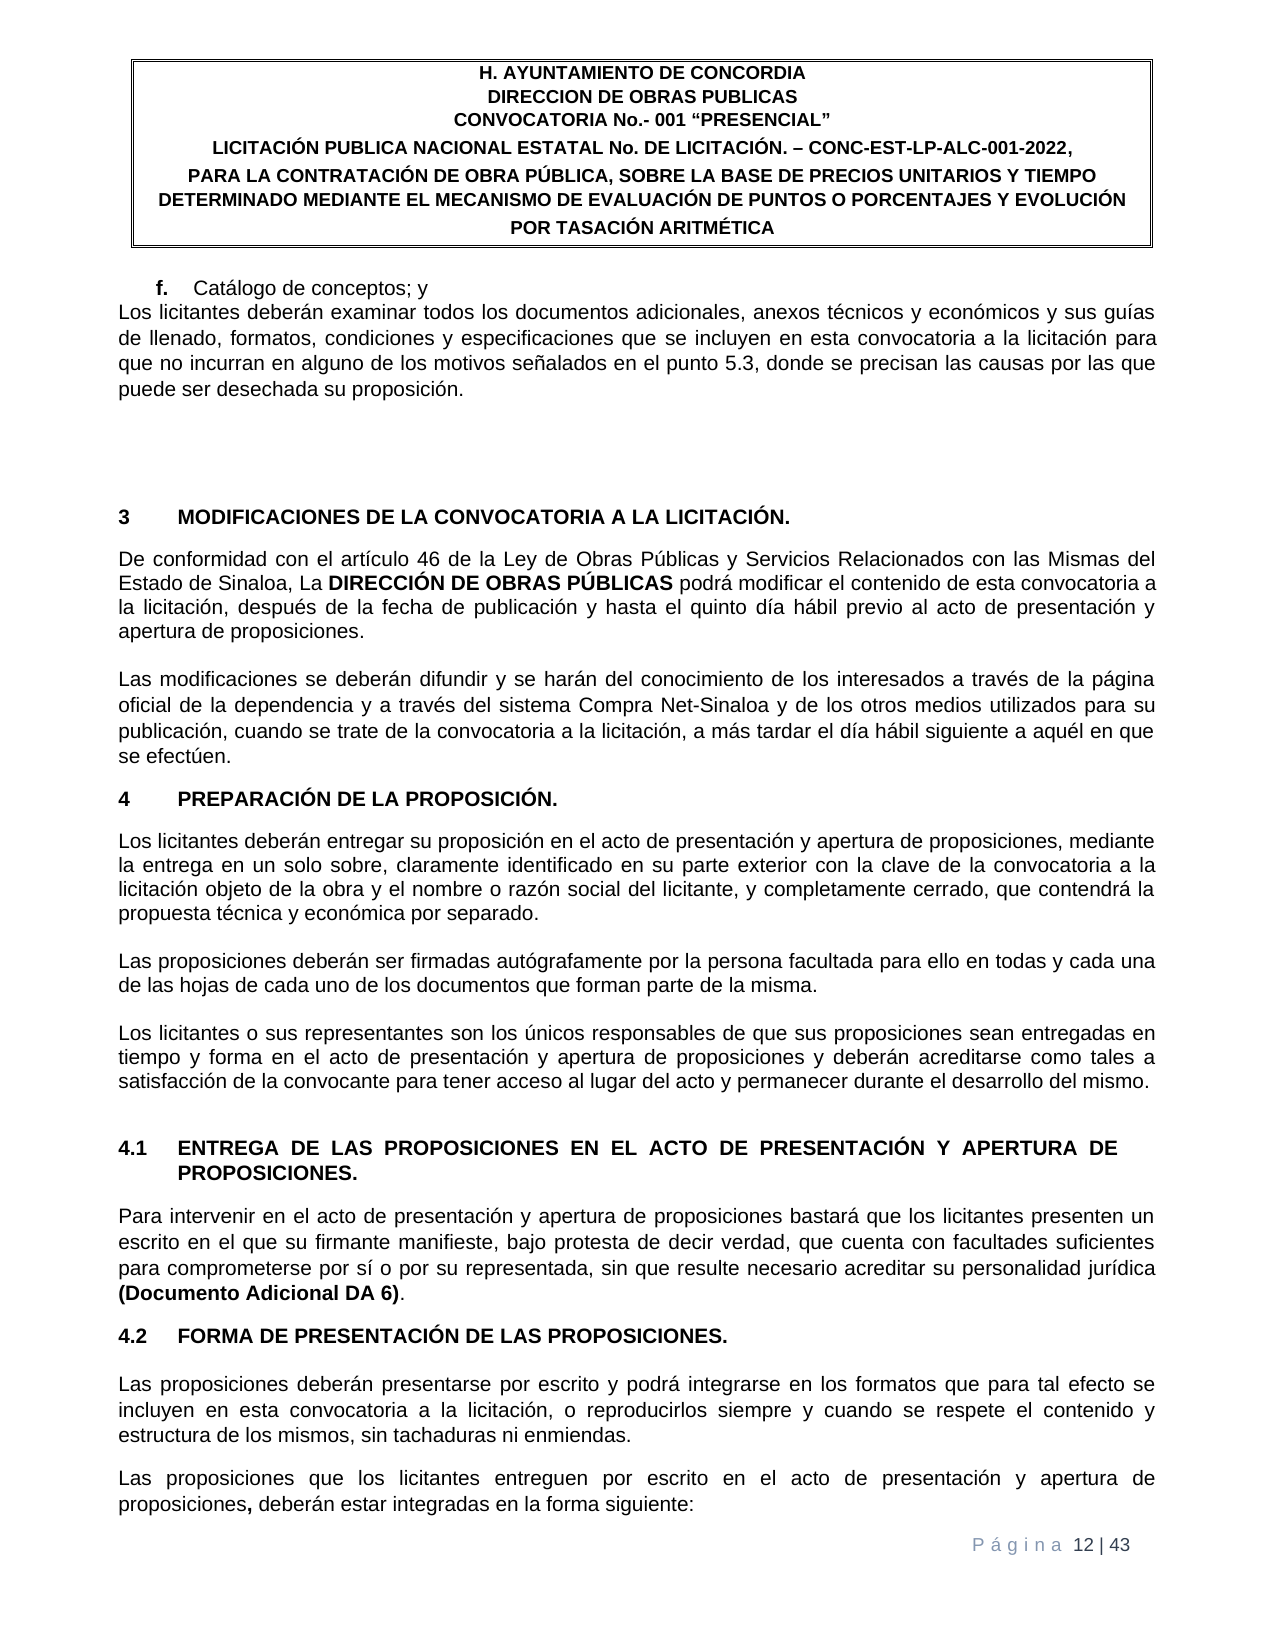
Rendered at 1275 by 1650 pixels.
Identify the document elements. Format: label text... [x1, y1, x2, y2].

text De conformidad con el artículo 46 de la Ley de Obras Públicas y Servicios Relacionados con las Mismas del Estado de Sinaloa, La DIRECCIÓN DE OBRAS PÚBLICAS podrá modificar el contenido de esta convocatoria a la licitación, después de la fecha de publicación y hasta el quinto día hábil previo al acto de presentación y apertura de proposiciones. [118, 547, 1157, 643]
text Para intervenir en el acto de presentación y apertura de proposiciones bastará que los licitantes presenten un escrito en el que su firmante manifieste, bajo protesta de decir verdad, que cuenta con facultades suficientes para comprometerse por sí o por su representada, sin que resulte necesario acreditar su personalidad jurídica (Documento Adicional DA 6). [118, 1204, 1157, 1305]
text 4.1 ENTREGA DE LAS PROPOSICIONES EN EL ACTO DE PRESENTACIÓN Y APERTURA DE PROPOSICIONES. [118, 1135, 1119, 1185]
text Las modificaciones se deberán difundir y se harán del conocimiento de los interesados a través de la página oficial de la dependencia y a través del sistema Compra Net-Sinaloa y de los otros medios utilizados para su publicación, cuando se trate de la convocatoria a la licitación, a más tardar el día hábil siguiente a aquél en que se efectúen. [118, 667, 1157, 768]
text 3 MODIFICACIONES DE LA CONVOCATORIA A LA LICITACIÓN. [118, 504, 1119, 528]
text Los licitantes o sus representantes son los únicos responsables de que sus proposiciones sean entregadas en tiempo y forma en el acto de presentación y apertura de proposiciones y deberán acreditarse como tales a satisfacción de la convocante para tener acceso al lugar del acto y permanecer durante el desarrollo del mismo. [118, 1021, 1157, 1093]
list Catálogo de conceptos; y [156, 276, 1157, 299]
text Las proposiciones que los licitantes entreguen por escrito en el acto de presentación y apertura de proposiciones, deberán estar integradas en la forma siguiente: [118, 1466, 1157, 1516]
text Las proposiciones deberán presentarse por escrito y podrá integrarse en los formatos que para tal efecto se incluyen en esta convocatoria a la licitación, o reproducirlos siempre y cuando se respete el contenido y estructura de los mismos, sin tachaduras ni enmiendas. [118, 1372, 1157, 1447]
text 4 PREPARACIÓN DE LA PROPOSICIÓN. [118, 787, 1119, 811]
text Los licitantes deberán entregar su proposición en el acto de presentación y apertura de proposiciones, mediante la entrega en un solo sobre, claramente identificado en su parte exterior con la clave de la convocatoria a la licitación objeto de la obra y el nombre o razón social del licitante, y completamente cerrado, que contendrá la propuesta técnica y económica por separado. [118, 829, 1157, 925]
text 4.2 FORMA DE PRESENTACIÓN DE LAS PROPOSICIONES. [118, 1324, 1157, 1348]
text Las proposiciones deberán ser firmadas autógrafamente por la persona facultada para ello en todas y cada una de las hojas de cada uno de los documentos que forman parte de la misma. [118, 949, 1157, 997]
text Los licitantes deberán examinar todos los documentos adicionales, anexos técnicos y económicos y sus guías de llenado, formatos, condiciones y especificaciones que se incluyen en esta convocatoria a la licitación para que no incurran en alguno de los motivos señalados en el punto 5.3, donde se precisan las causas por las que puede ser desechada su proposición. [118, 299, 1157, 401]
